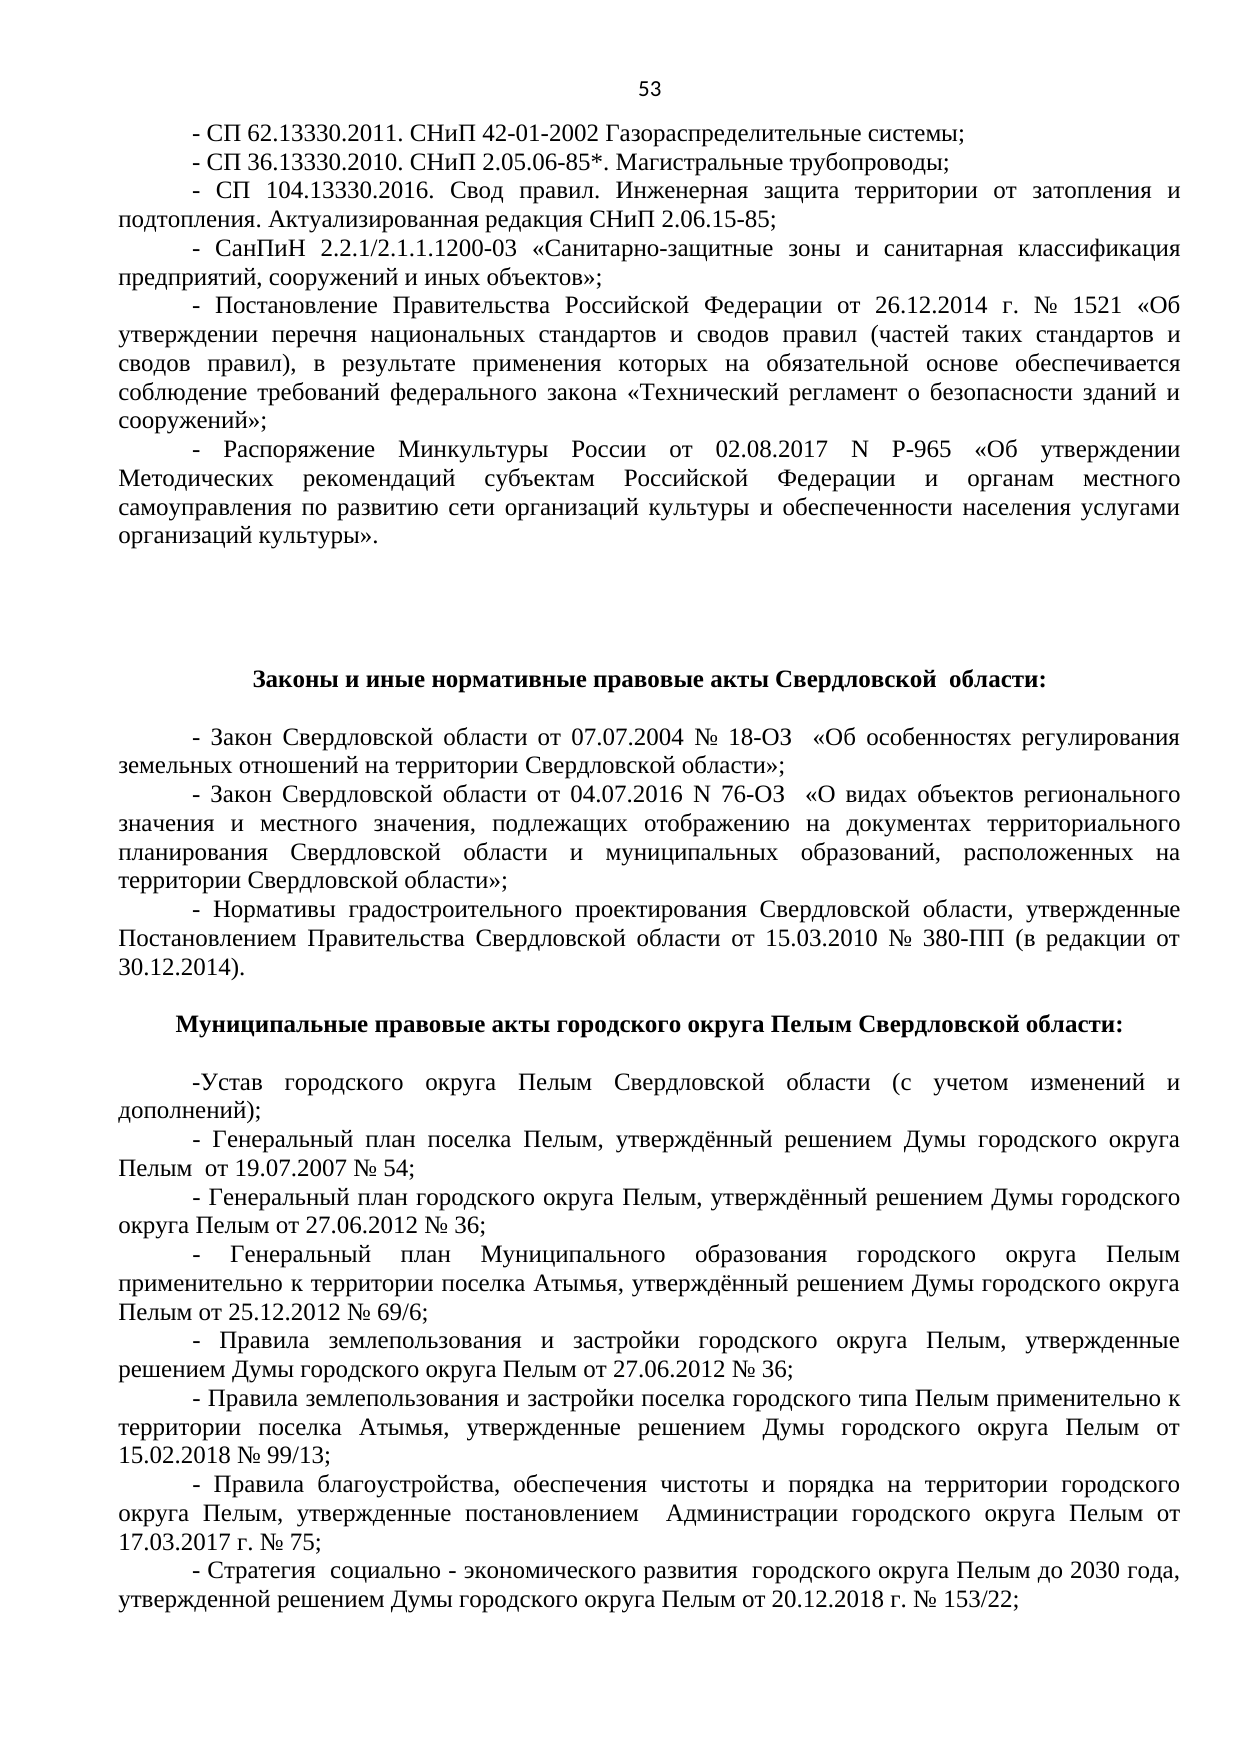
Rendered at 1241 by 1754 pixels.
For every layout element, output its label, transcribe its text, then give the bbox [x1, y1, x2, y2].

text Муниципальные правовые акты городского округа Пелым Свердловской области: [118, 1009, 1181, 1038]
text Законы и иные нормативные правовые акты Свердловской области: [118, 664, 1181, 693]
text - СП 104.13330.2016. Свод правил. Инженерная защита территории от затопления и подтопления. Актуализированная редакция СНиП 2.06.15-85; [118, 176, 1181, 233]
text - Распоряжение Минкультуры России от 02.08.2017 N Р-965 «Об утверждении Методических рекомендаций субъектам Российской Федерации и органам местного самоуправления по развитию сети организаций культуры и обеспеченности населения услугами организаций культуры». [118, 434, 1181, 549]
text - Закон Свердловской области от 07.07.2004 № 18-ОЗ «Об особенностях регулирования земельных отношений на территории Свердловской области»; [118, 722, 1181, 779]
text - Постановление Правительства Российской Федерации от 26.12.2014 г. № 1521 «Об утверждении перечня национальных стандартов и сводов правил (частей таких стандартов и сводов правил), в результате применения которых на обязательной основе обеспечивается соблюдение требований федерального закона «Технический регламент о безопасности зданий и сооружений»; [118, 291, 1181, 434]
text - Закон Свердловской области от 04.07.2016 N 76-ОЗ «О видах объектов регионального значения и местного значения, подлежащих отображению на документах территориального планирования Свердловской области и муниципальных образований, расположенных на территории Свердловской области»; [118, 779, 1181, 894]
text - Правила благоустройства, обеспечения чистоты и порядка на территории городского округа Пелым, утвержденные постановлением Администрации городского округа Пелым от 17.03.2017 г. № 75; [118, 1469, 1181, 1556]
text - Стратегия социально - экономического развития городского округа Пелым до 2030 года, утвержденной решением Думы городского округа Пелым от 20.12.2018 г. № 153/22; [118, 1556, 1181, 1613]
text -Устав городского округа Пелым Свердловской области (с учетом изменений и дополнений); [118, 1067, 1181, 1124]
text - Нормативы градостроительного проектирования Свердловской области, утвержденные Постановлением Правительства Свердловской области от 15.03.2010 № 380-ПП (в редакции от 30.12.2014). [118, 894, 1181, 981]
text - Генеральный план поселка Пелым, утверждённый решением Думы городского округа Пелым от 19.07.2007 № 54; [118, 1124, 1181, 1182]
text - Правила землепользования и застройки поселка городского типа Пелым применительно к территории поселка Атымья, утвержденные решением Думы городского округа Пелым от 15.02.2018 № 99/13; [118, 1383, 1181, 1469]
text - Генеральный план Муниципального образования городского округа Пелым применительно к территории поселка Атымья, утверждённый решением Думы городского округа Пелым от 25.12.2012 № 69/6; [118, 1239, 1181, 1326]
text - СП 36.13330.2010. СНиП 2.05.06-85*. Магистральные трубопроводы; [118, 147, 1181, 176]
text - СП 62.13330.2011. СНиП 42-01-2002 Газораспределительные системы; [118, 118, 1181, 147]
text - Правила землепользования и застройки городского округа Пелым, утвержденные решением Думы городского округа Пелым от 27.06.2012 № 36; [118, 1326, 1181, 1383]
text - Генеральный план городского округа Пелым, утверждённый решением Думы городского округа Пелым от 27.06.2012 № 36; [118, 1182, 1181, 1239]
text - СанПиН 2.2.1/2.1.1.1200-03 «Санитарно-защитные зоны и санитарная классификация предприятий, сооружений и иных объектов»; [118, 233, 1181, 291]
